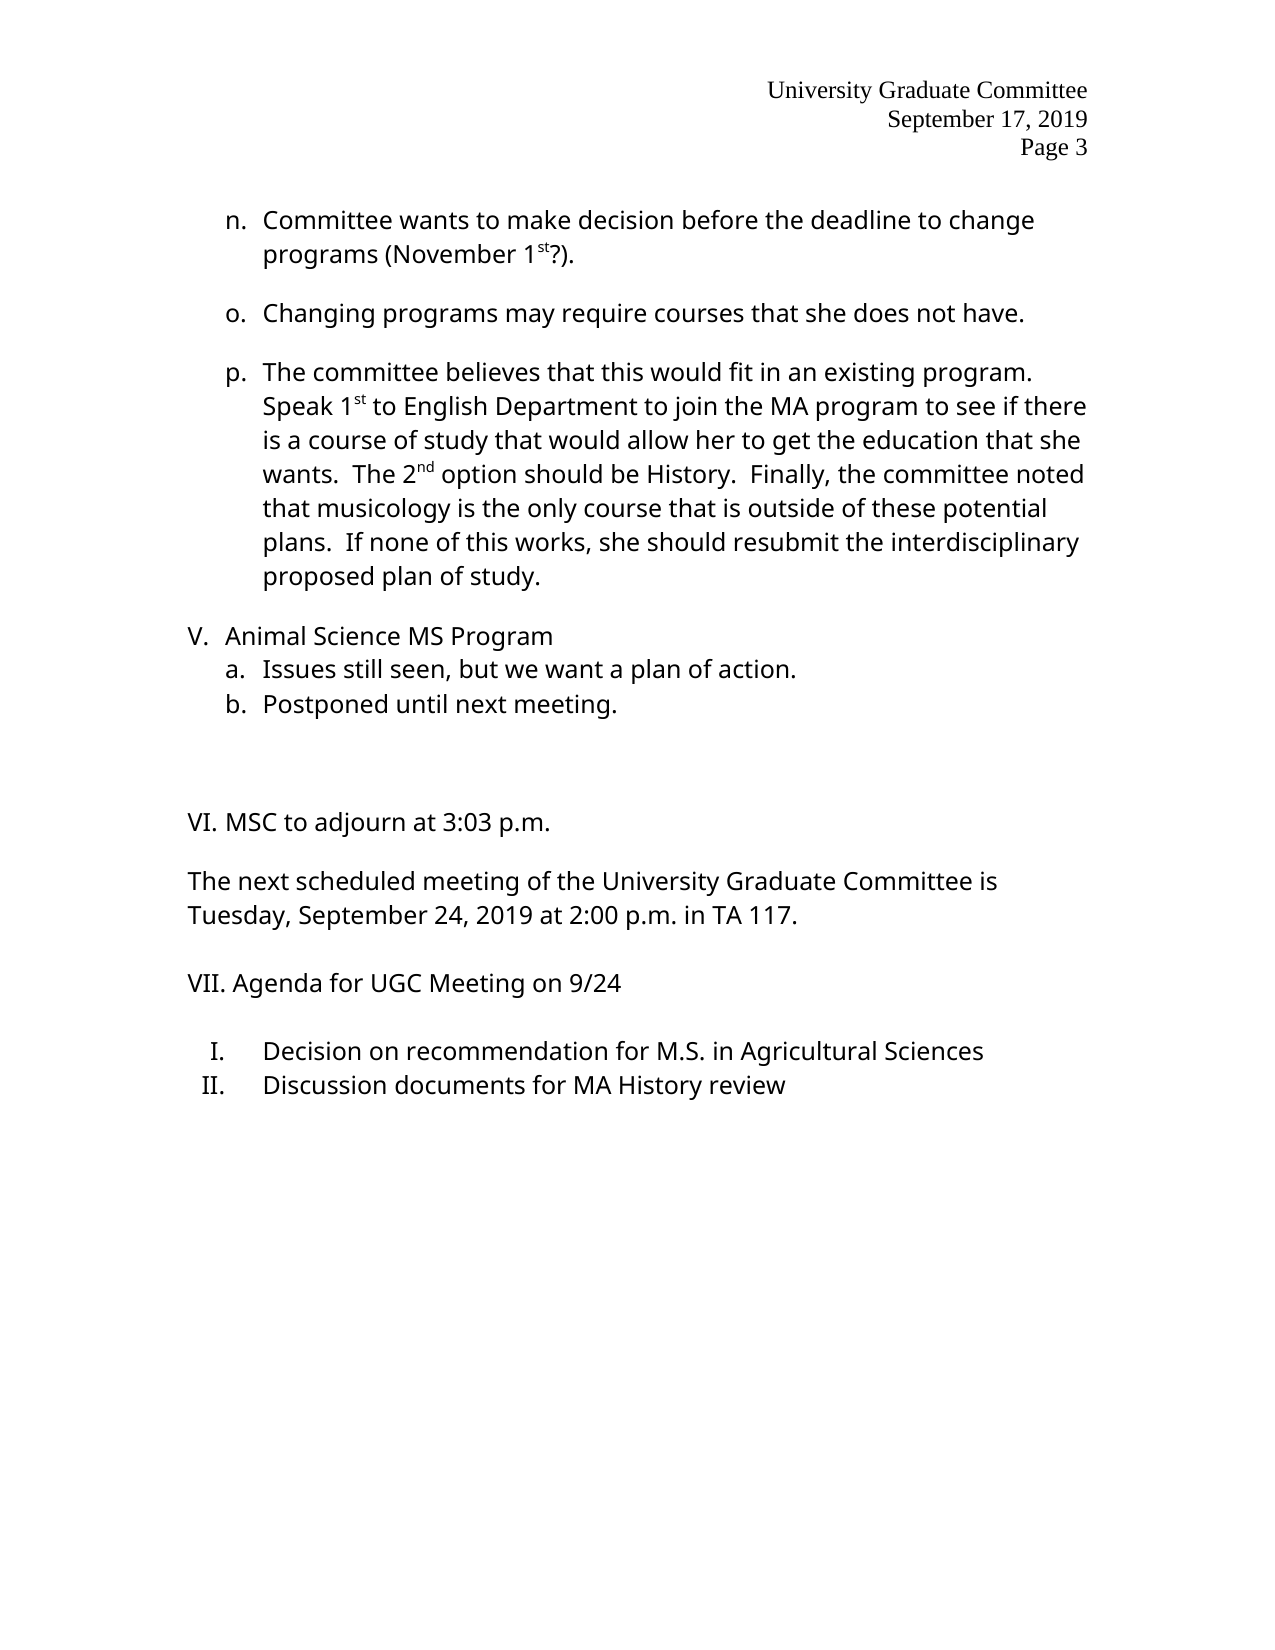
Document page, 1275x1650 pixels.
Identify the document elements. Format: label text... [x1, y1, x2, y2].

list Changing programs may require courses that she does not have. [225, 296, 1087, 330]
list Animal Science MS Program [187, 618, 1087, 652]
list Discussion documents for MA History review [225, 1068, 1087, 1102]
list Decision on recommendation for M.S. in Agricultural Sciences [225, 1034, 1087, 1068]
text The next scheduled meeting of the University Graduate Committee is Tuesday, September 24, 2019 at 2:00 p.m. in TA 117. [187, 863, 1087, 932]
text VII. Agenda for UGC Meeting on 9/24 [187, 966, 1087, 1000]
list Postponed until next meeting. [225, 686, 1087, 720]
list Issues still seen, but we want a plan of action. [225, 652, 1087, 686]
list Committee wants to make decision before the deadline to change programs (November 1st?). [225, 202, 1087, 271]
list MSC to adjourn at 3:03 p.m. [187, 804, 1087, 838]
list The committee believes that this would fit in an existing program. Speak 1st to English Department to join the MA program to see if there is a course of study that would allow her to get the education that she wants. The 2nd option should be History. Finally, the committee noted that musicology is the only course that is outside of these potential plans. If none of this works, she should resubmit the interdisciplinary proposed plan of study. [225, 355, 1087, 593]
